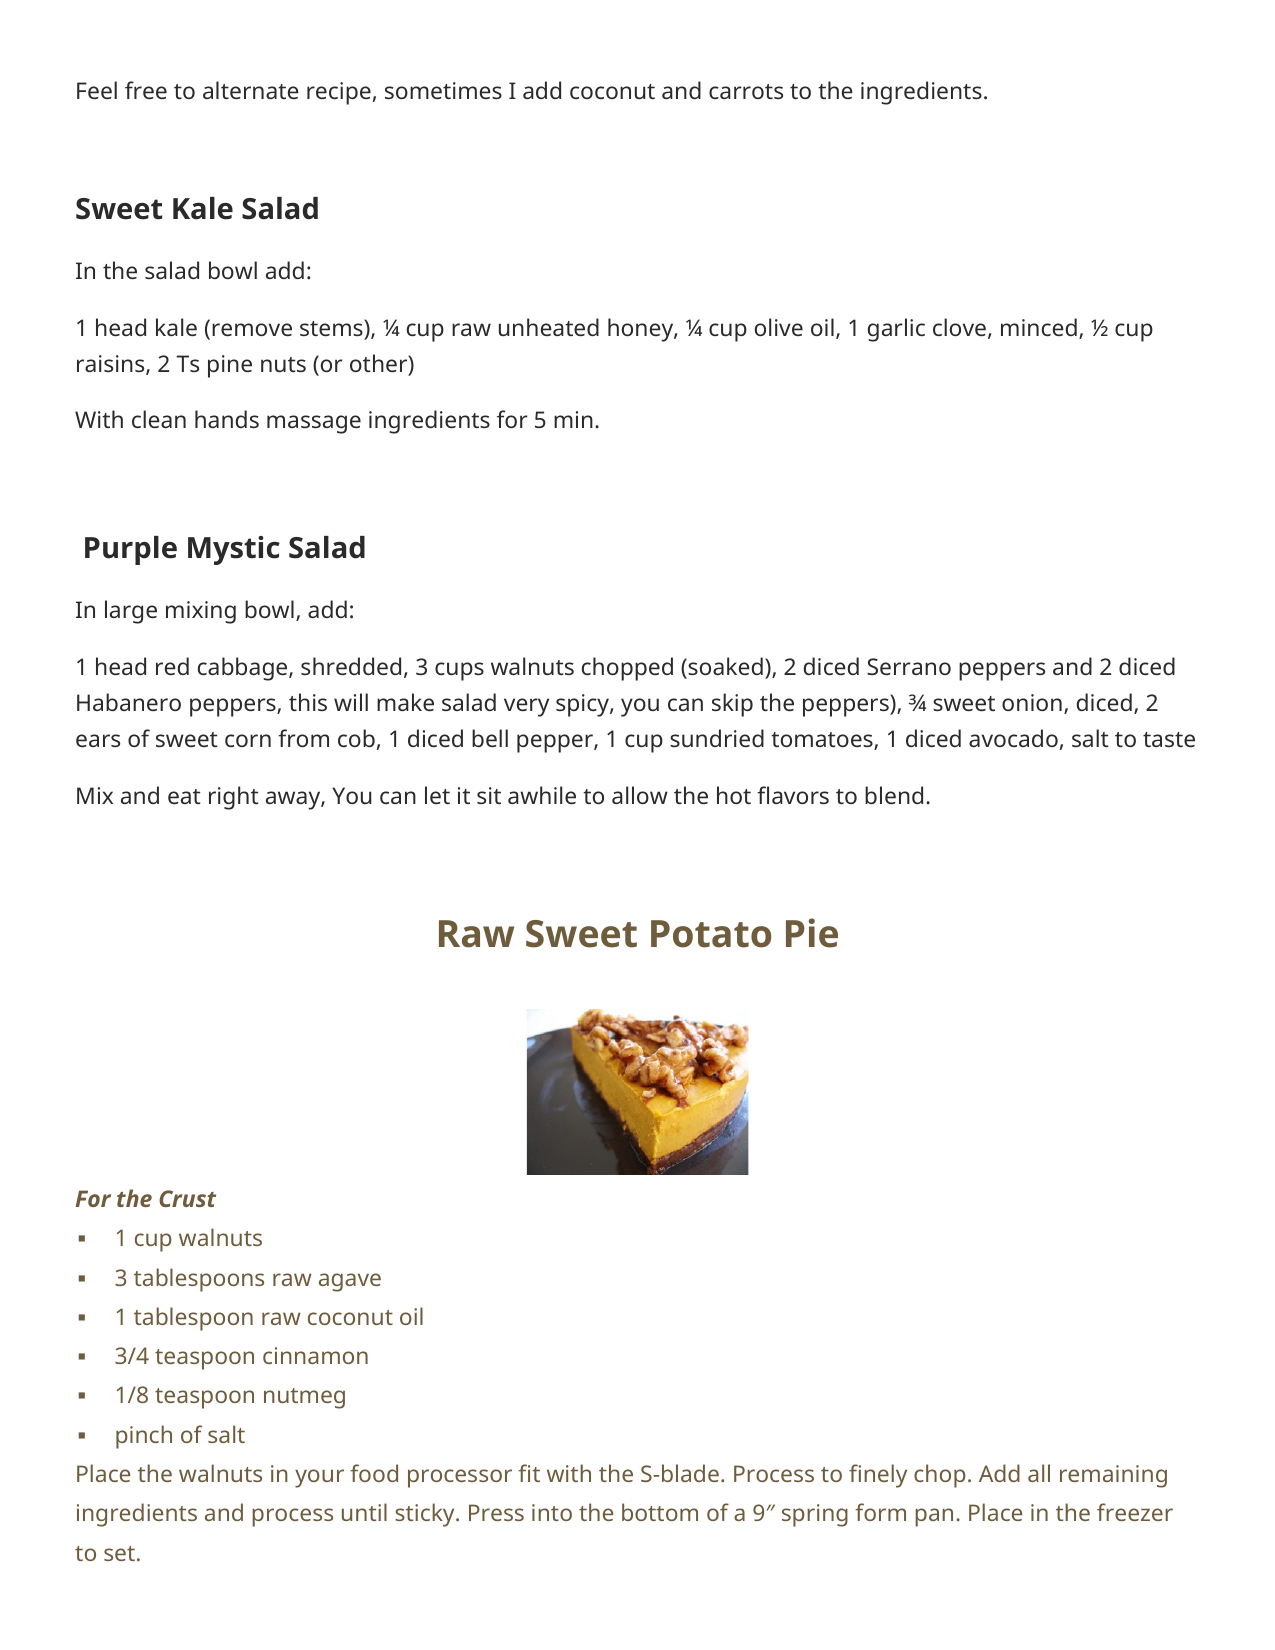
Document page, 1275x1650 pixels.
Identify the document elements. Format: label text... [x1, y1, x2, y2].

list 3/4 teaspoon cinnamon [77, 1332, 1200, 1371]
text In the salad bowl add: [75, 255, 1200, 286]
text For the Crust [75, 1175, 1200, 1214]
list 1/8 teaspoon nutmeg [77, 1371, 1200, 1411]
list 1 tablespoon raw coconut oil [77, 1293, 1200, 1332]
list 1 cup walnuts [77, 1214, 1200, 1253]
text With clean hands massage ingredients for 5 min. [75, 404, 1200, 436]
list pinch of salt [77, 1411, 1200, 1450]
text Purple Mystic Salad [75, 528, 1200, 567]
text In large mixing bowl, add: [75, 594, 1200, 625]
text 1 head red cabbage, shredded, 3 cups walnuts chopped (soaked), 2 diced Serrano peppers and 2 diced Habanero peppers, this will make salad very spicy, you can skip the peppers), ¾ sweet onion, diced, 2 ears of sweet corn from cob, 1 diced bell pepper, 1 cup sundried tomatoes, 1 diced avocado, salt to taste [75, 651, 1200, 754]
text Sweet Kale Salad [75, 188, 1200, 228]
list 3 tablespoons raw agave [77, 1253, 1200, 1293]
text Mix and eat right away, You can let it sit awhile to allow the hot flavors to blend. [75, 779, 1200, 811]
picture [526, 1009, 749, 1175]
text Place the walnuts in your food processor fit with the S-blade. Process to finely chop. Add all remaining ingredients and process until sticky. Press into the bottom of a 9″ spring form pan. Place in the freezer to set. [75, 1450, 1200, 1568]
text Raw Sweet Potato Pie [75, 907, 1200, 958]
text 1 head kale (remove stems), ¼ cup raw unheated honey, ¼ cup olive oil, 1 garlic clove, minced, ½ cup raisins, 2 Ts pine nuts (or other) [75, 312, 1200, 379]
text Feel free to alternate recipe, sometimes I add coconut and carrots to the ingredients. [75, 75, 1200, 106]
